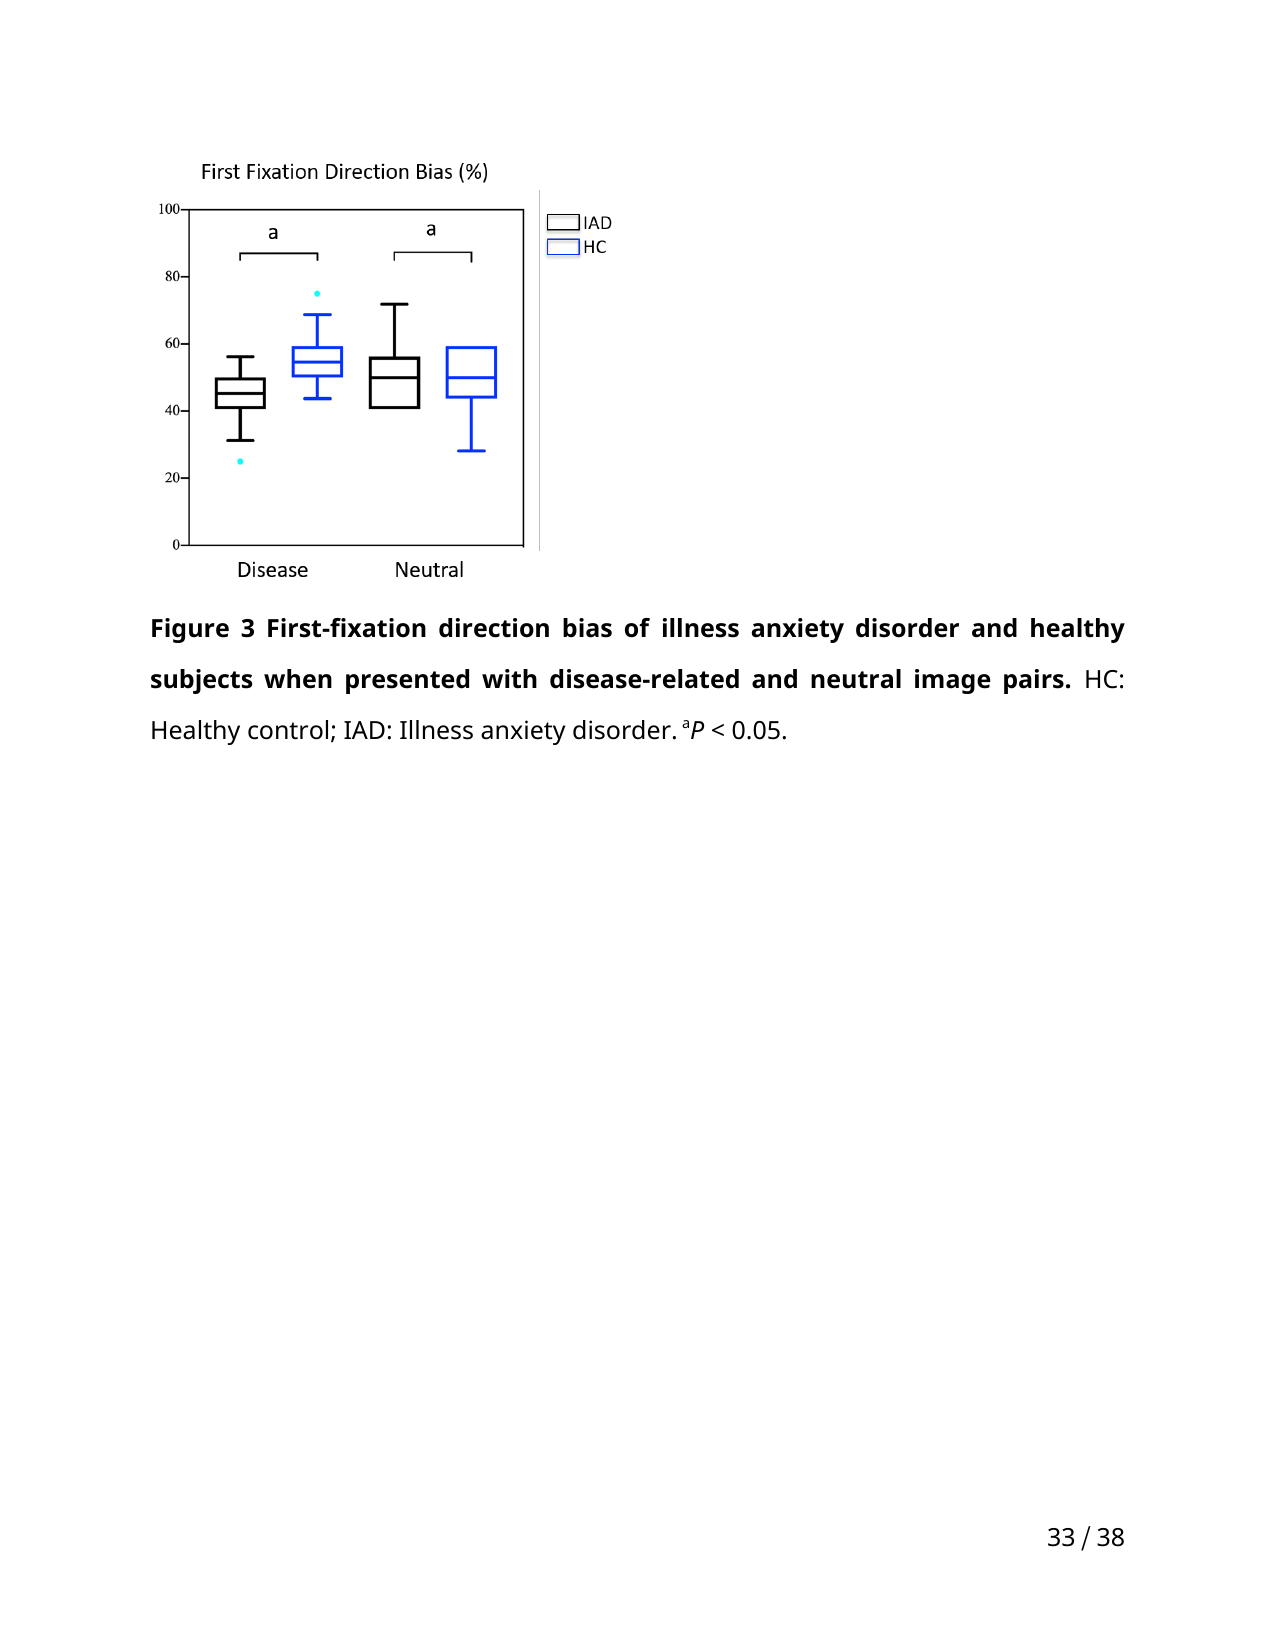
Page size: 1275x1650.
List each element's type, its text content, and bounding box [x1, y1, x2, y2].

text Figure 3 First-fixation direction bias of illness anxiety disorder and healthy subjects when presented with disease-related and neutral image pairs. HC: Healthy control; IAD: Illness anxiety disorder. aP < 0.05. [150, 611, 1125, 747]
picture [150, 150, 625, 597]
